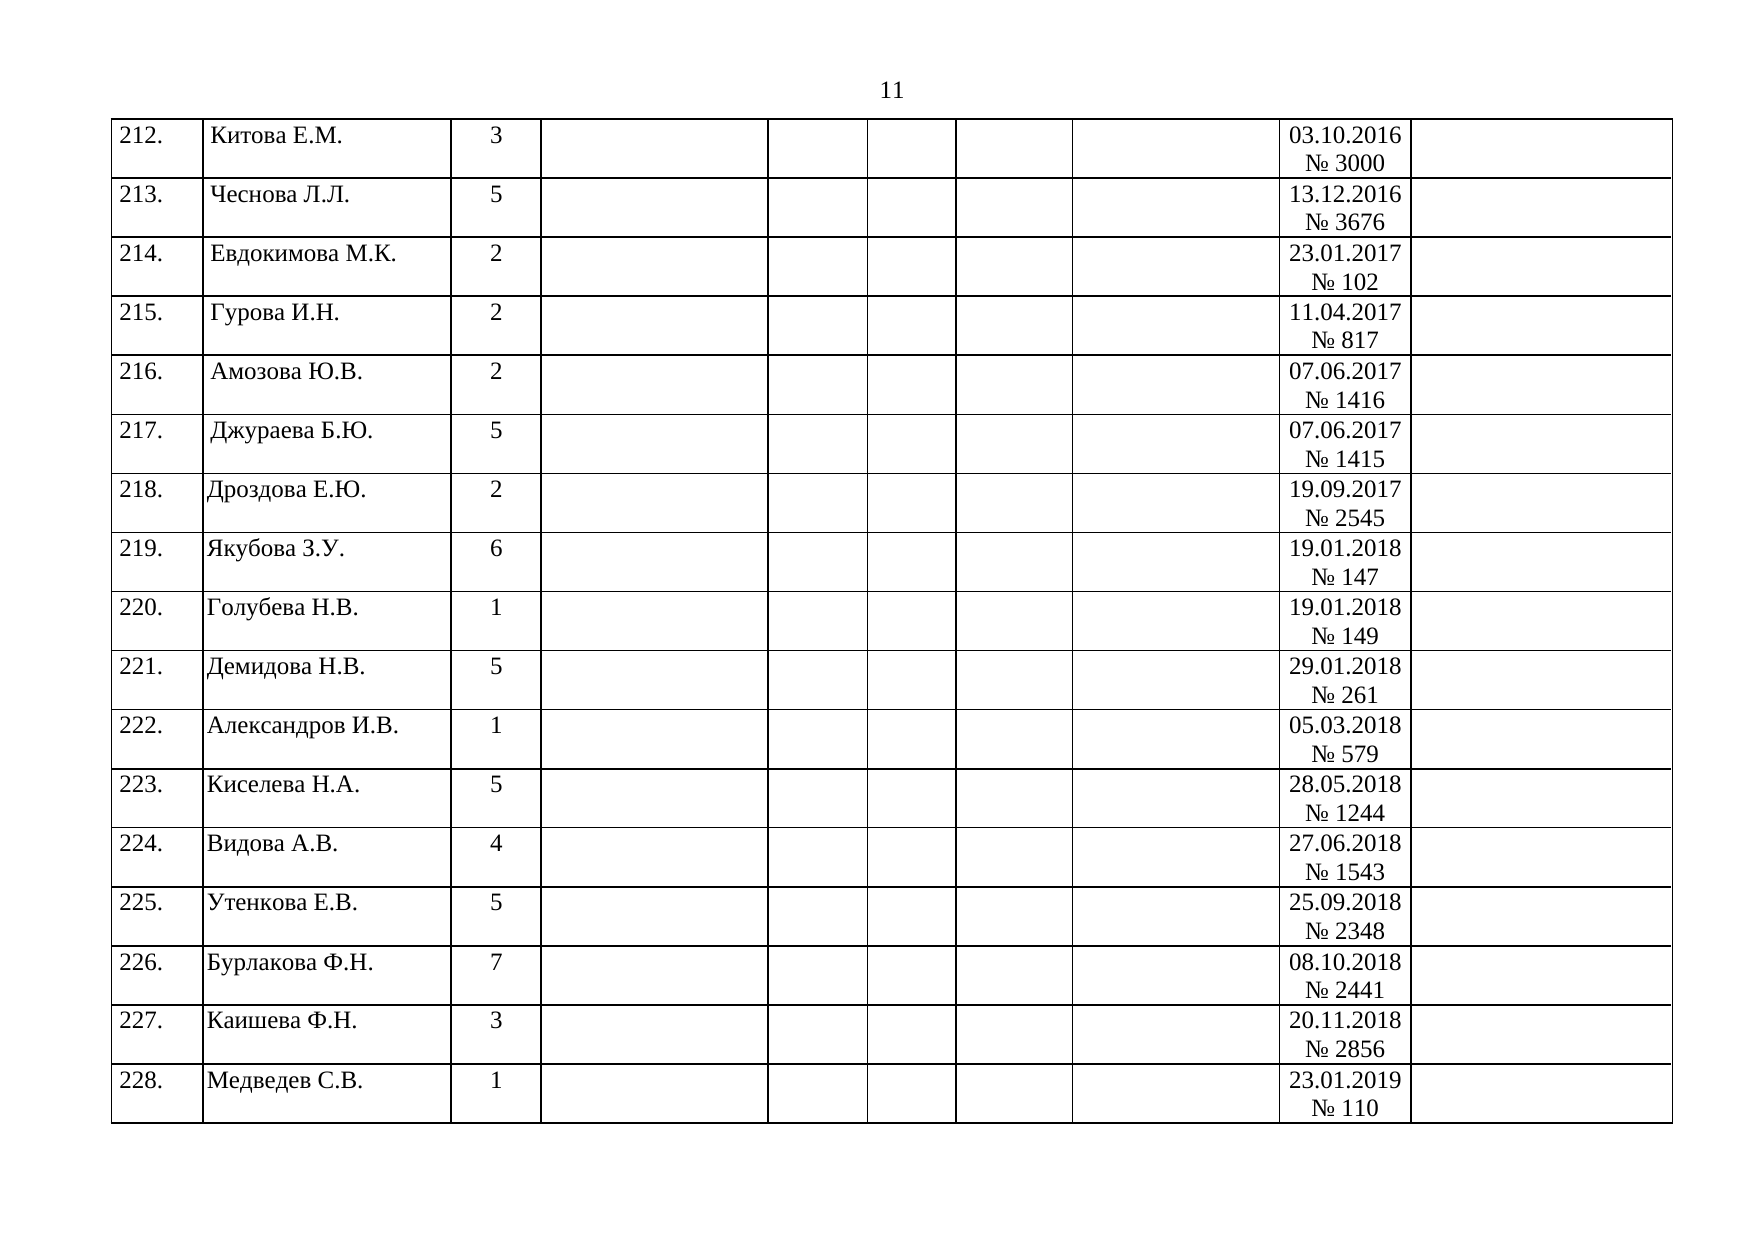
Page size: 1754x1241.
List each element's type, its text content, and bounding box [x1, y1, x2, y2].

table_cell [868, 297, 955, 354]
table_cell [769, 770, 867, 827]
table_cell [957, 651, 1072, 709]
table_cell [1073, 474, 1279, 532]
table_cell [769, 297, 867, 354]
table_cell [868, 179, 955, 236]
table_cell [769, 828, 867, 886]
table_cell [542, 651, 767, 709]
table_cell [1412, 354, 1672, 413]
table_cell [1412, 827, 1672, 886]
table_cell 29.01.2018 № 261 [1280, 651, 1410, 709]
table_cell 2 [452, 356, 540, 413]
table_cell 19.01.2018 № 149 [1280, 592, 1410, 650]
table_cell [542, 947, 767, 1004]
table_cell [112, 238, 202, 295]
table_cell [1073, 238, 1279, 295]
table_cell Каишева Ф.Н. [204, 1006, 450, 1063]
table_cell 27.06.2018 № 1543 [1280, 828, 1410, 886]
table_cell Евдокимова М.К. [204, 238, 450, 295]
table_cell [769, 415, 867, 472]
table_cell Видова А.В. [204, 828, 450, 886]
table_cell Амозова Ю.В. [204, 356, 450, 413]
table_cell [957, 474, 1072, 532]
table_cell [868, 592, 955, 650]
table_cell [1412, 532, 1672, 591]
table_cell [957, 947, 1072, 1004]
table_cell [112, 651, 202, 709]
table_cell [542, 238, 767, 295]
table_cell 3 [452, 120, 540, 177]
table_cell 1 [452, 710, 540, 768]
table_cell [957, 179, 1072, 236]
table_cell [1073, 1006, 1279, 1063]
table_cell [868, 1065, 955, 1122]
table_cell [1073, 828, 1279, 886]
table_cell [769, 947, 867, 1004]
table_cell [112, 947, 202, 1004]
table_cell [1412, 945, 1672, 1004]
table_cell [957, 415, 1072, 472]
table_cell [769, 592, 867, 650]
table_cell [112, 888, 202, 945]
table_cell [1412, 473, 1672, 532]
table_cell [542, 828, 767, 886]
table_cell 07.06.2017 № 1416 [1280, 356, 1410, 413]
table_cell 5 [452, 770, 540, 827]
table_cell [868, 474, 955, 532]
table_cell [542, 770, 767, 827]
table_cell Голубева Н.В. [204, 592, 450, 650]
table_cell [769, 1006, 867, 1063]
table_cell [957, 828, 1072, 886]
table_cell 1 [452, 592, 540, 650]
table_cell [542, 415, 767, 472]
table_cell 2 [452, 297, 540, 354]
table_cell [542, 356, 767, 413]
table_cell [868, 651, 955, 709]
table_cell [1412, 177, 1672, 236]
table_cell [542, 888, 767, 945]
table_cell Китова Е.М. [204, 120, 450, 177]
table_cell 07.06.2017 № 1415 [1280, 415, 1410, 472]
table_cell 28.05.2018 № 1244 [1280, 770, 1410, 827]
table_cell [957, 770, 1072, 827]
table_cell [868, 770, 955, 827]
table_cell [957, 120, 1072, 177]
table_cell 03.10.2016 № 3000 [1280, 120, 1410, 177]
table_cell [112, 297, 202, 354]
table_cell [868, 238, 955, 295]
table_cell [769, 120, 867, 177]
table_cell [1412, 414, 1672, 472]
table_cell [1412, 709, 1672, 768]
table_cell [542, 710, 767, 768]
table_cell [1073, 179, 1279, 236]
table_cell [542, 592, 767, 650]
table_cell [1073, 1065, 1279, 1122]
table_cell [1073, 120, 1279, 177]
table_cell [112, 415, 202, 472]
table_cell [769, 179, 867, 236]
table_cell Медведев С.В. [204, 1065, 450, 1122]
table_cell Дроздова Е.Ю. [204, 474, 450, 532]
table_cell 6 [452, 533, 540, 591]
table_cell [1073, 297, 1279, 354]
table_cell [1073, 710, 1279, 768]
table_cell 5 [452, 888, 540, 945]
table_cell 13.12.2016 № 3676 [1280, 179, 1410, 236]
table_cell [1073, 888, 1279, 945]
table_cell 1 [452, 1065, 540, 1122]
table_cell [868, 888, 955, 945]
table_cell [1412, 591, 1672, 650]
table_cell [1073, 947, 1279, 1004]
table_cell 2 [452, 474, 540, 532]
table_cell [868, 710, 955, 768]
table_cell [957, 1006, 1072, 1063]
table_cell [1412, 886, 1672, 945]
table_cell Гурова И.Н. [204, 297, 450, 354]
table_cell [769, 651, 867, 709]
table_cell [1412, 768, 1672, 827]
table_cell 5 [452, 415, 540, 472]
table_cell [769, 474, 867, 532]
table_cell 3 [452, 1006, 540, 1063]
table_cell Александров И.В. [204, 710, 450, 768]
table_cell 19.01.2018 № 147 [1280, 533, 1410, 591]
table_cell [542, 120, 767, 177]
table_cell 5 [452, 179, 540, 236]
table_cell [542, 1065, 767, 1122]
table_cell [112, 120, 202, 177]
table_cell [868, 356, 955, 413]
table_cell [542, 297, 767, 354]
table_cell [957, 1065, 1072, 1122]
table_cell [112, 1065, 202, 1122]
table_cell [1073, 651, 1279, 709]
table_cell [868, 120, 955, 177]
table_cell [868, 415, 955, 472]
table_cell [769, 888, 867, 945]
table_cell [1073, 356, 1279, 413]
table_cell [868, 1006, 955, 1063]
table_cell [1412, 236, 1672, 295]
table_cell [112, 828, 202, 886]
table_cell 05.03.2018 № 579 [1280, 710, 1410, 768]
table_cell 20.11.2018 № 2856 [1280, 1006, 1410, 1063]
table_cell 08.10.2018 № 2441 [1280, 947, 1410, 1004]
table_cell [1073, 770, 1279, 827]
table_cell [1073, 533, 1279, 591]
table_cell 25.09.2018 № 2348 [1280, 888, 1410, 945]
table_cell [112, 533, 202, 591]
table_cell 7 [452, 947, 540, 1004]
table_cell [112, 770, 202, 827]
table_cell 5 [452, 651, 540, 709]
table_cell [769, 1065, 867, 1122]
table_cell [112, 474, 202, 532]
table_cell [1412, 120, 1672, 177]
table_cell [957, 238, 1072, 295]
table_cell [957, 888, 1072, 945]
table_cell [957, 533, 1072, 591]
table_cell 11.04.2017 № 817 [1280, 297, 1410, 354]
table_cell Чеснова Л.Л. [204, 179, 450, 236]
table_cell [1412, 295, 1672, 354]
table_cell 19.09.2017 № 2545 [1280, 474, 1410, 532]
table_cell [957, 592, 1072, 650]
table_cell Демидова Н.В. [204, 651, 450, 709]
table_cell [1412, 1004, 1672, 1063]
table_cell [112, 592, 202, 650]
table_cell 4 [452, 828, 540, 886]
table_cell [957, 356, 1072, 413]
table_cell [542, 533, 767, 591]
table_cell Бурлакова Ф.Н. [204, 947, 450, 1004]
table_cell [1412, 1063, 1672, 1122]
table_cell [1073, 592, 1279, 650]
table_cell [868, 947, 955, 1004]
table_cell [769, 533, 867, 591]
table_cell Якубова З.У. [204, 533, 450, 591]
table_cell [769, 710, 867, 768]
table_cell [1412, 650, 1672, 709]
table_cell [112, 179, 202, 236]
table_cell Киселева Н.А. [204, 770, 450, 827]
table_cell 23.01.2017 № 102 [1280, 238, 1410, 295]
table_cell [112, 1006, 202, 1063]
table_cell [769, 356, 867, 413]
table_cell Джураева Б.Ю. [204, 415, 450, 472]
table_cell 23.01.2019 № 110 [1280, 1065, 1410, 1122]
table_cell [868, 533, 955, 591]
table_cell [769, 238, 867, 295]
table_cell [112, 356, 202, 413]
table_cell [957, 297, 1072, 354]
table_cell [868, 828, 955, 886]
table_cell 2 [452, 238, 540, 295]
table_cell [542, 474, 767, 532]
table_cell [957, 710, 1072, 768]
table_cell [542, 179, 767, 236]
table_cell Утенкова Е.В. [204, 888, 450, 945]
table_cell [542, 1006, 767, 1063]
table_cell [112, 710, 202, 768]
table_cell [1073, 415, 1279, 472]
